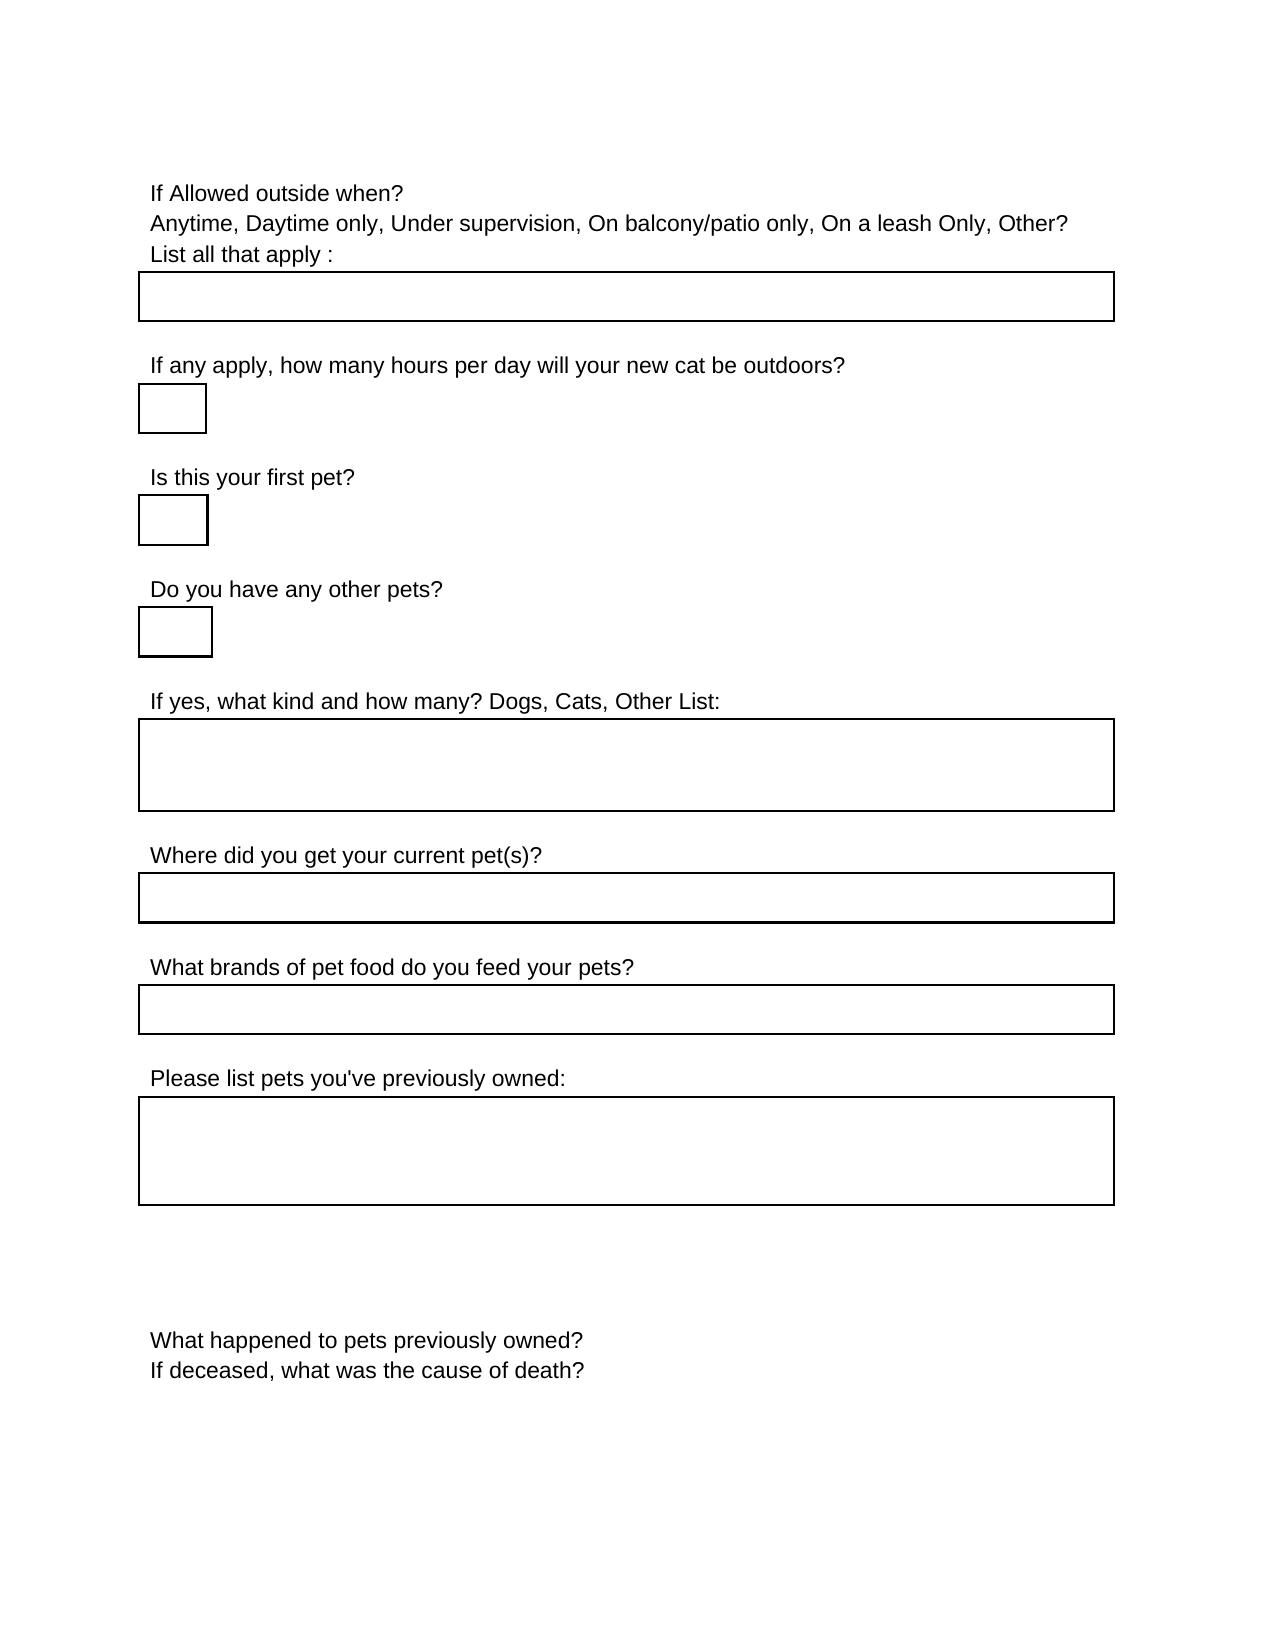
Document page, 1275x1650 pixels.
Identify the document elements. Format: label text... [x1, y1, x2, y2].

table_header [140, 1098, 1113, 1204]
text List all that apply : [150, 241, 1125, 267]
table_header [140, 385, 205, 432]
text Where did you get your current pet(s)? [150, 842, 1125, 868]
text Is this your first pet? [150, 464, 1125, 491]
text If deceased, what was the cause of death? [150, 1357, 1125, 1383]
text Do you have any other pets? [150, 576, 1125, 602]
table_header [140, 496, 206, 544]
text If Allowed outside when? [150, 180, 1125, 207]
text If any apply, how many hours per day will your new cat be outdoors? [150, 352, 1125, 379]
table_header [140, 273, 1113, 320]
text If yes, what kind and how many? Dogs, Cats, Other List: [150, 688, 1125, 714]
text What brands of pet food do you feed your pets? [150, 954, 1125, 980]
text What happened to pets previously owned? [150, 1327, 1125, 1353]
table_header [140, 874, 1113, 921]
table_header [140, 986, 1113, 1033]
table_header [140, 608, 211, 655]
text Anytime, Daytime only, Under supervision, On balcony/patio only, On a leash Only, Other? [150, 210, 1125, 237]
text Please list pets you've previously owned: [150, 1065, 1125, 1092]
table_header [140, 720, 1113, 809]
